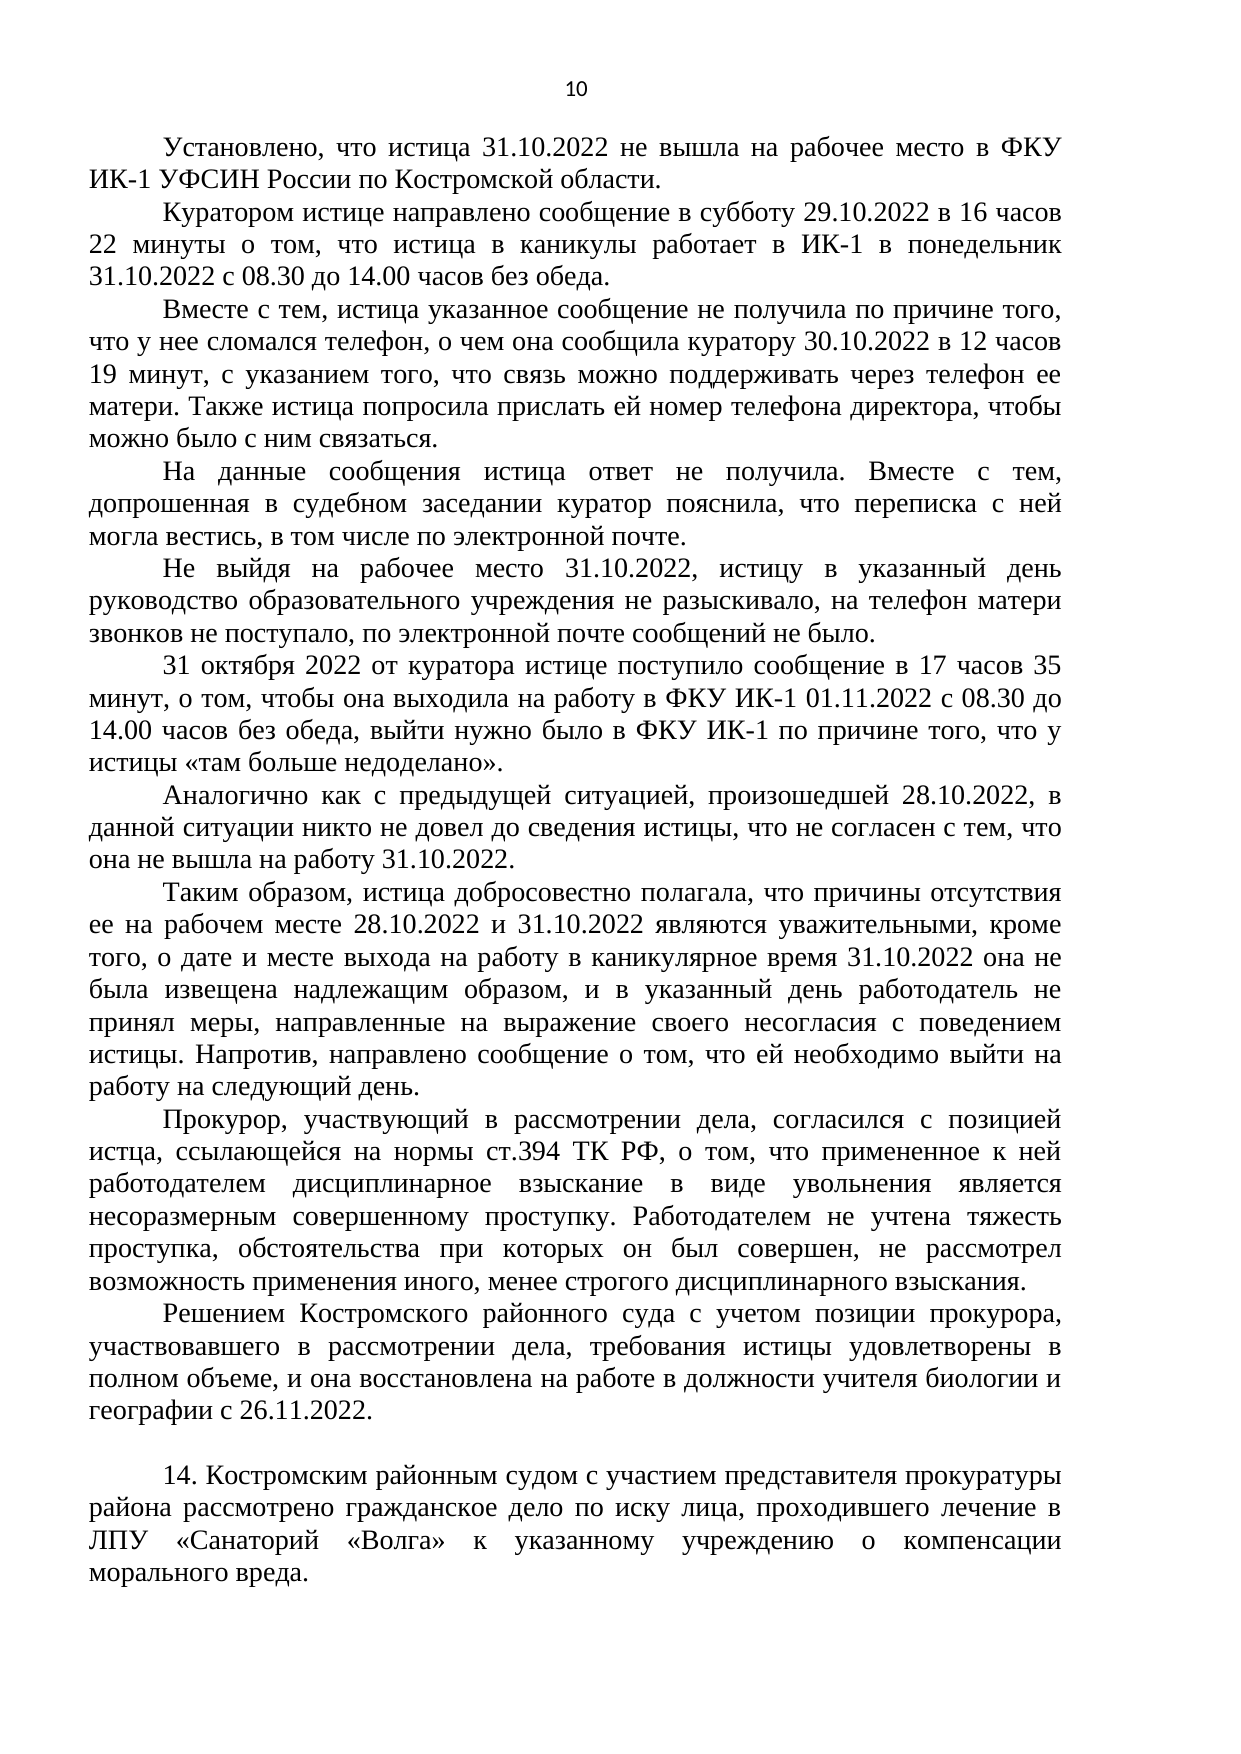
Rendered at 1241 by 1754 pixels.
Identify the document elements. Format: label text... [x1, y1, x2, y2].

text Куратором истице направлено сообщение в субботу 29.10.2022 в 16 часов 22 минуты о том, что истица в каникулы работает в ИК-1 в понедельник 31.10.2022 с 08.30 до 14.00 часов без обеда. [89, 195, 1063, 292]
text Не выйдя на рабочее место 31.10.2022, истицу в указанный день руководство образовательного учреждения не разыскивало, на телефон матери звонков не поступало, по электронной почте сообщений не было. [89, 551, 1063, 648]
text Решением Костромского районного суда с учетом позиции прокурора, участвовавшего в рассмотрении дела, требования истицы удовлетворены в полном объеме, и она восстановлена на работе в должности учителя биологии и географии с 26.11.2022. [89, 1296, 1063, 1426]
text Прокурор, участвующий в рассмотрении дела, согласился с позицией истца, ссылающейся на нормы ст.394 ТК РФ, о том, что примененное к ней работодателем дисциплинарное взыскание в виде увольнения является несоразмерным совершенному проступку. Работодателем не учтена тяжесть проступка, обстоятельства при которых он был совершен, не рассмотрел возможность применения иного, менее строгого дисциплинарного взыскания. [89, 1102, 1063, 1296]
text Аналогично как с предыдущей ситуацией, произошедшей 28.10.2022, в данной ситуации никто не довел до сведения истицы, что не согласен с тем, что она не вышла на работу 31.10.2022. [89, 778, 1063, 875]
text Вместе с тем, истица указанное сообщение не получила по причине того, что у нее сломался телефон, о чем она сообщила куратору 30.10.2022 в 12 часов 19 минут, с указанием того, что связь можно поддерживать через телефон ее матери. Также истица попросила прислать ей номер телефона директора, чтобы можно было с ним связаться. [89, 292, 1063, 454]
text 14. Костромским районным судом с участием представителя прокуратуры района рассмотрено гражданское дело по иску лица, проходившего лечение в ЛПУ «Санаторий «Волга» к указанному учреждению о компенсации морального вреда. [89, 1458, 1063, 1588]
text На данные сообщения истица ответ не получила. Вместе с тем, допрошенная в судебном заседании куратор пояснила, что переписка с ней могла вестись, в том числе по электронной почте. [89, 454, 1063, 551]
text Таким образом, истица добросовестно полагала, что причины отсутствия ее на рабочем месте 28.10.2022 и 31.10.2022 являются уважительными, кроме того, о дате и месте выхода на работу в каникулярное время 31.10.2022 она не была извещена надлежащим образом, и в указанный день работодатель не принял меры, направленные на выражение своего несогласия с поведением истицы. Напротив, направлено сообщение о том, что ей необходимо выйти на работу на следующий день. [89, 875, 1063, 1102]
text 31 октября 2022 от куратора истице поступило сообщение в 17 часов 35 минут, о том, чтобы она выходила на работу в ФКУ ИК-1 01.11.2022 с 08.30 до 14.00 часов без обеда, выйти нужно было в ФКУ ИК-1 по причине того, что у истицы «там больше недоделано». [89, 648, 1063, 778]
text Установлено, что истица 31.10.2022 не вышла на рабочее место в ФКУ ИК-1 УФСИН России по Костромской области. [89, 130, 1063, 195]
